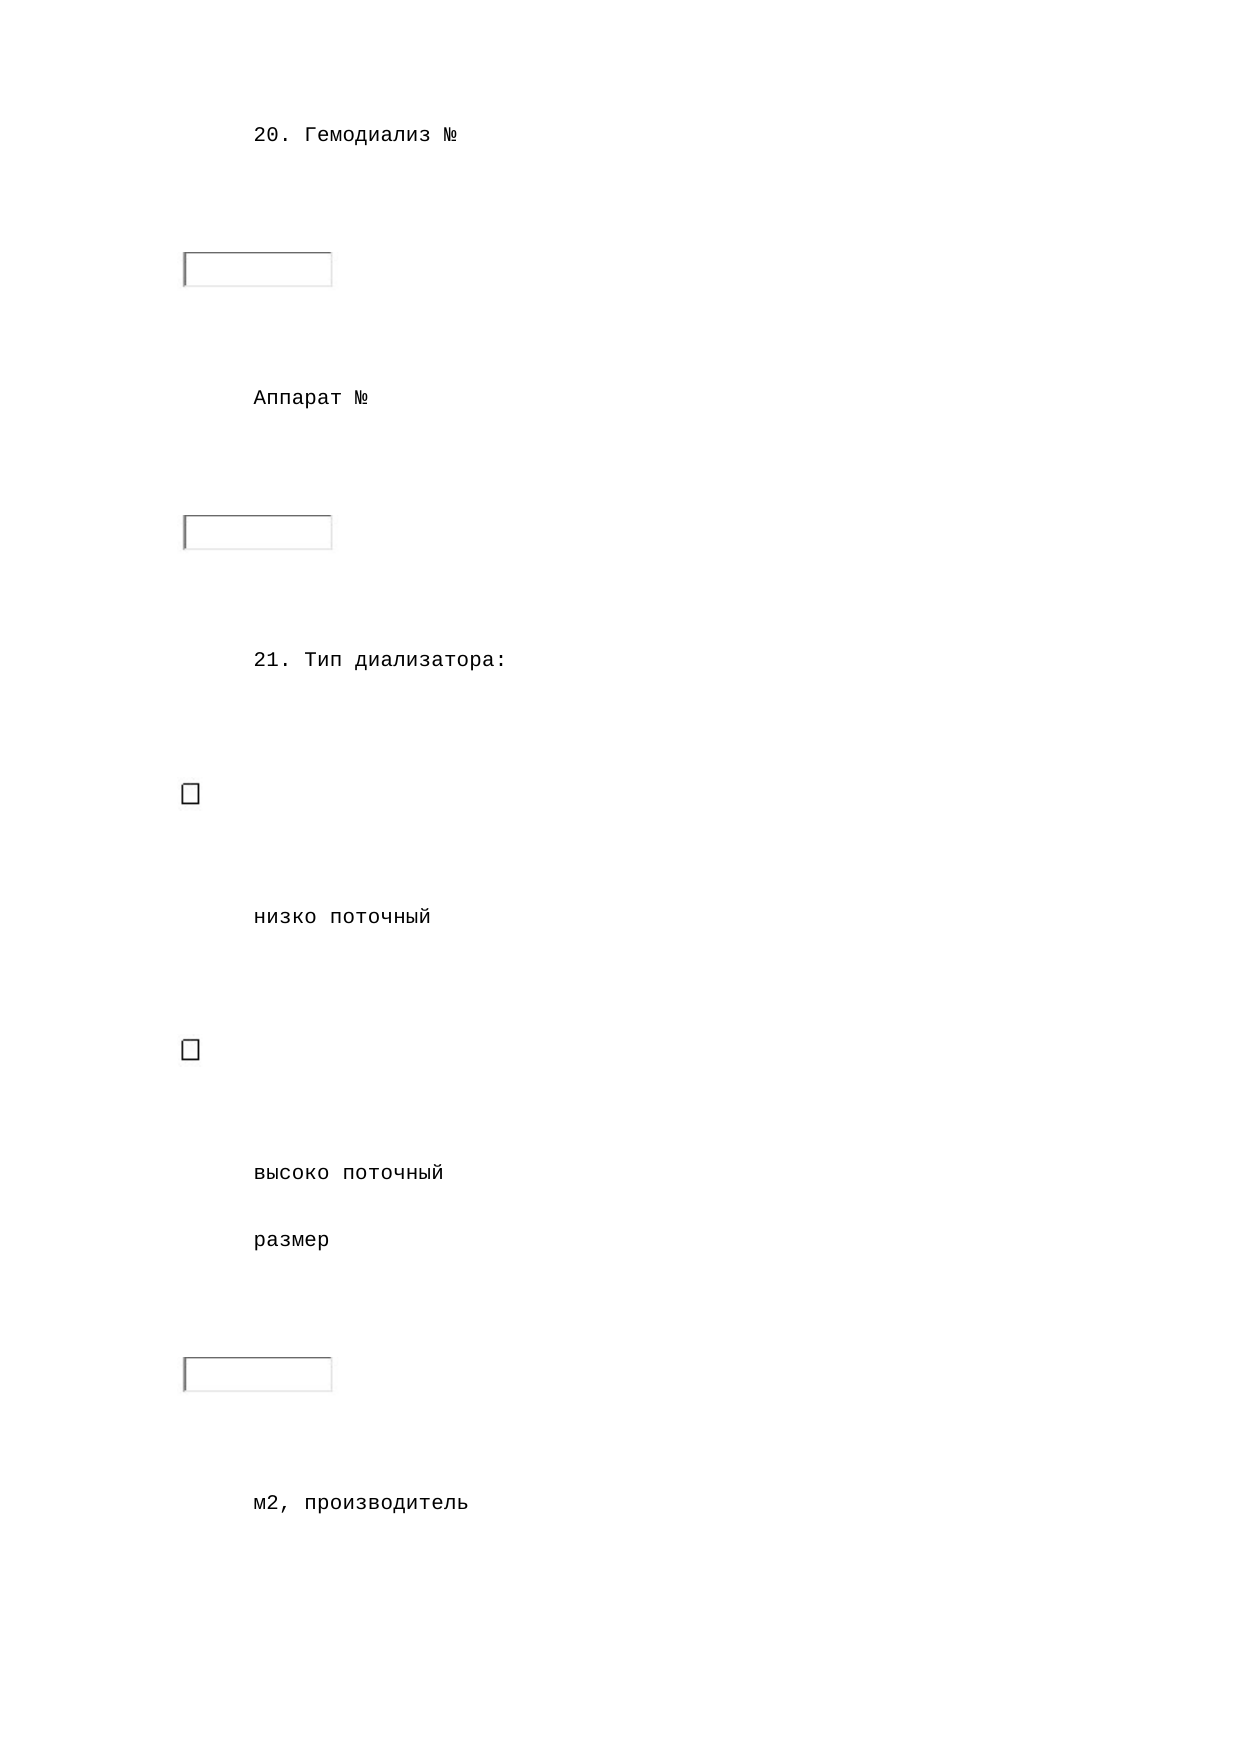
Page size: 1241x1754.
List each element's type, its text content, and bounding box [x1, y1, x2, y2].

text 20. Гемодиализ № [177, 118, 1152, 148]
picture [177, 1034, 206, 1067]
picture [177, 1357, 339, 1397]
picture [177, 252, 339, 292]
picture [177, 515, 339, 555]
picture [177, 777, 206, 811]
text 21. Тип диализатора: [177, 643, 1152, 673]
text м2, производитель [177, 1486, 1152, 1516]
text Аппарат № [177, 381, 1152, 410]
text высоко поточный [177, 1156, 1152, 1186]
text размер [177, 1223, 1152, 1253]
text низко поточный [177, 900, 1152, 929]
